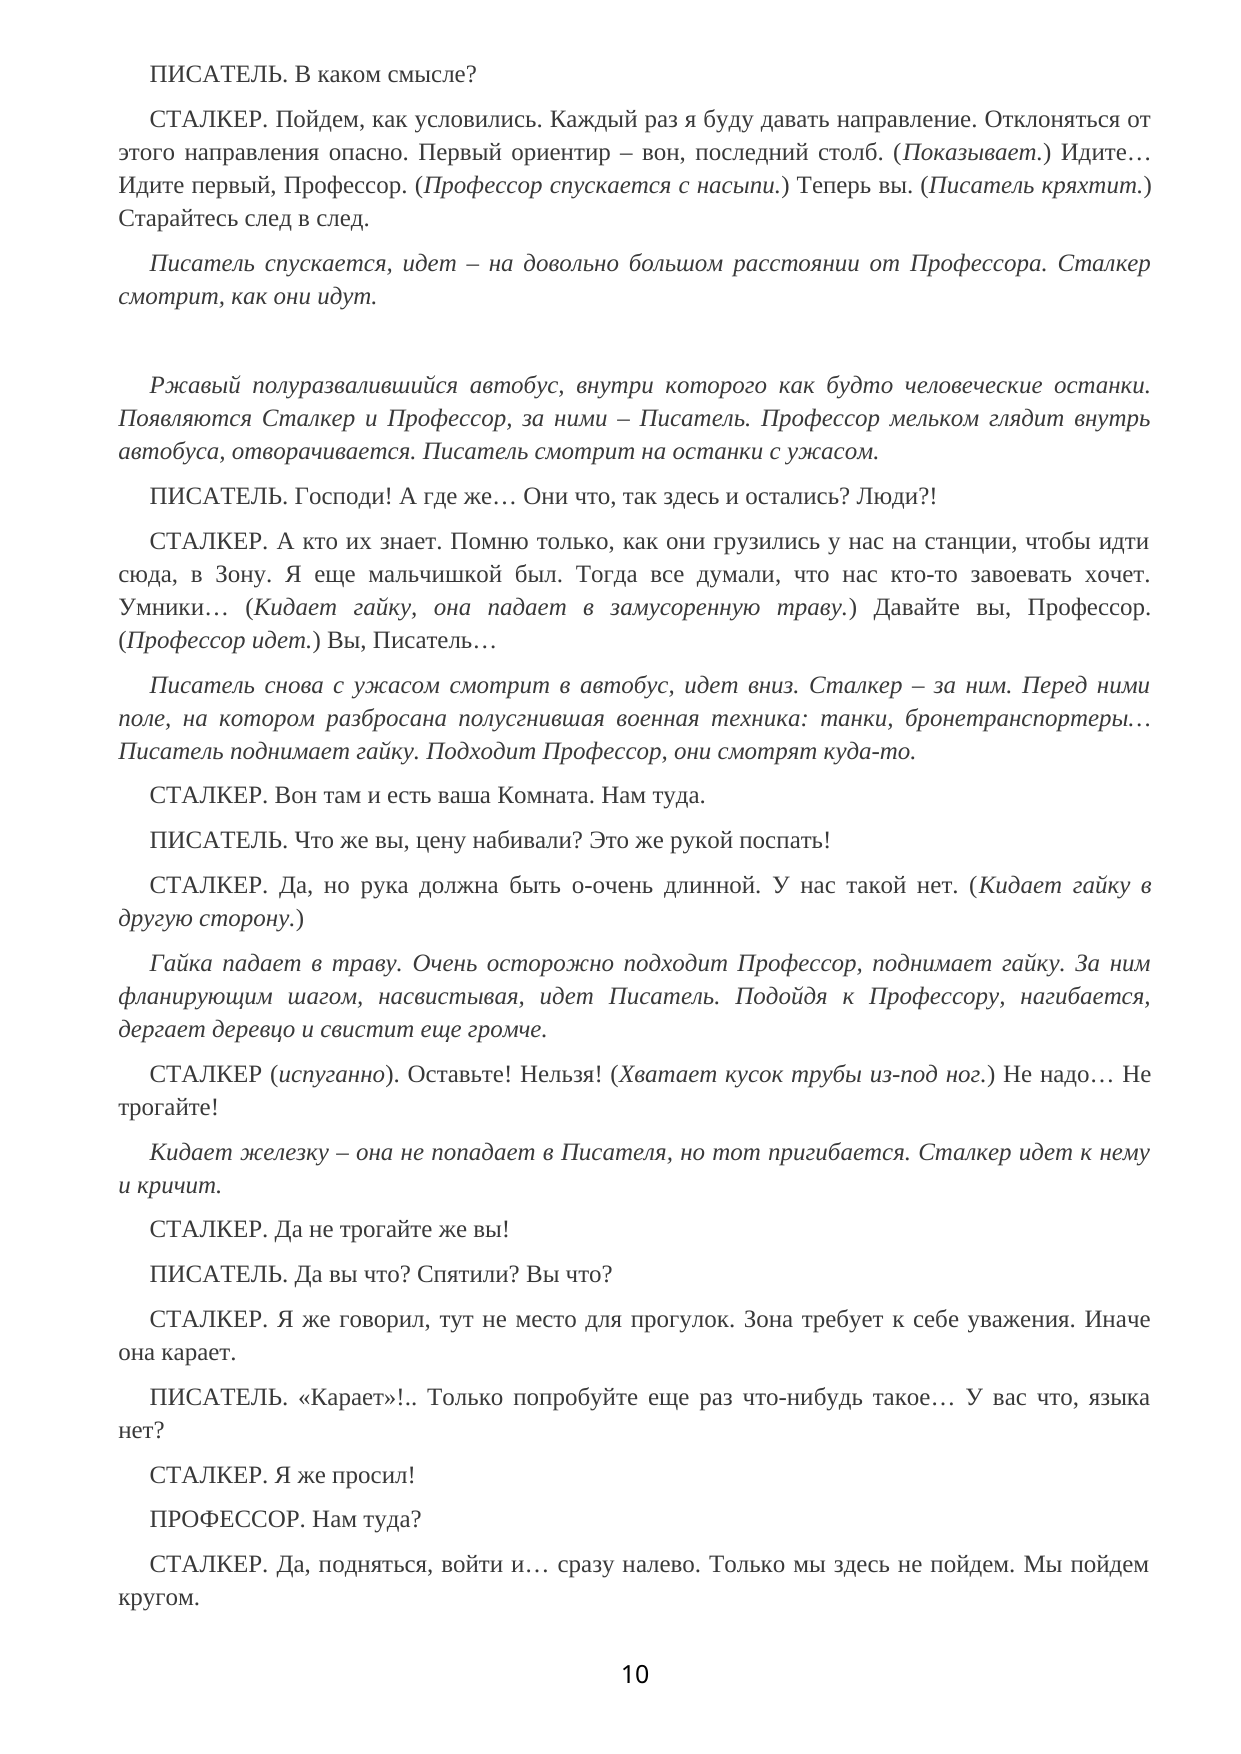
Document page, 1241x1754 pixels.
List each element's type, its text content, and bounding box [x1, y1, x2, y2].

text Ржавый полуразвалившийся автобус, внутри которого как будто человеческие останки. Появляются Сталкер и Профессор, за ними – Писатель. Профессор мельком глядит внутрь автобуса, отворачивается. Писатель смотрит на останки с ужасом. [118, 370, 1152, 465]
text СТАЛКЕР. Да, подняться, войти и… сразу налево. Только мы здесь не пойдем. Мы пойдем кругом. [118, 1549, 1152, 1611]
text ПИСАТЕЛЬ. В каком смысле? [118, 59, 1152, 88]
text СТАЛКЕР. Пойдем, как условились. Каждый раз я буду давать направление. Отклоняться от этого направления опасно. Первый ориентир – вон, последний столб. (Показывает.) Идите… Идите первый, Профессор. (Профессор спускается с насыпи.) Теперь вы. (Писатель кряхтит.) Старайтесь след в след. [118, 104, 1152, 232]
text СТАЛКЕР. Да, но рука должна быть о-очень длинной. У нас такой нет. (Кидает гайку в другую сторону.) [118, 870, 1152, 932]
text Писатель снова с ужасом смотрит в автобус, идет вниз. Сталкер – за ним. Перед ними поле, на котором разбросана полусгнившая военная техника: танки, бронетранспортеры… Писатель поднимает гайку. Подходит Профессор, они смотрят куда-то. [118, 670, 1152, 764]
text ПИСАТЕЛЬ. Да вы что? Спятили? Вы что? [118, 1259, 1152, 1288]
text СТАЛКЕР. Я же просил! [118, 1460, 1152, 1488]
text Гайка падает в траву. Очень осторожно подходит Профессор, поднимает гайку. За ним фланирующим шагом, насвистывая, идет Писатель. Подойдя к Профессору, нагибается, дергает деревцо и свистит еще громче. [118, 948, 1152, 1043]
text ПРОФЕССОР. Нам туда? [118, 1504, 1152, 1533]
text СТАЛКЕР. Я же говорил, тут не место для прогулок. Зона требует к себе уважения. Иначе она карает. [118, 1304, 1152, 1366]
text СТАЛКЕР. А кто их знает. Помню только, как они грузились у нас на станции, чтобы идти сюда, в Зону. Я еще мальчишкой был. Тогда все думали, что нас кто-то завоевать хочет. Умники… (Кидает гайку, она падает в замусоренную траву.) Давайте вы, Профессор. (Профессор идет.) Вы, Писатель… [118, 526, 1152, 654]
text ПИСАТЕЛЬ. «Карает»!.. Только попробуйте еще раз что-нибудь такое… У вас что, языка нет? [118, 1382, 1152, 1444]
text СТАЛКЕР. Вон там и есть ваша Комната. Нам туда. [118, 781, 1152, 809]
text СТАЛКЕР (испуганно). Оставьте! Нельзя! (Хватает кусок трубы из-под ног.) Не надо… Не трогайте! [118, 1059, 1152, 1121]
text ПИСАТЕЛЬ. Господи! А где же… Они что, так здесь и остались? Люди?! [118, 481, 1152, 510]
text Писатель спускается, идет – на довольно большом расстоянии от Профессора. Сталкер смотрит, как они идут. [118, 248, 1152, 309]
text ПИСАТЕЛЬ. Что же вы, цену набивали? Это же рукой поспать! [118, 825, 1152, 854]
text СТАЛКЕР. Да не трогайте же вы! [118, 1214, 1152, 1243]
text Кидает железку – она не попадает в Писателя, но тот пригибается. Сталкер идет к нему и кричит. [118, 1137, 1152, 1198]
